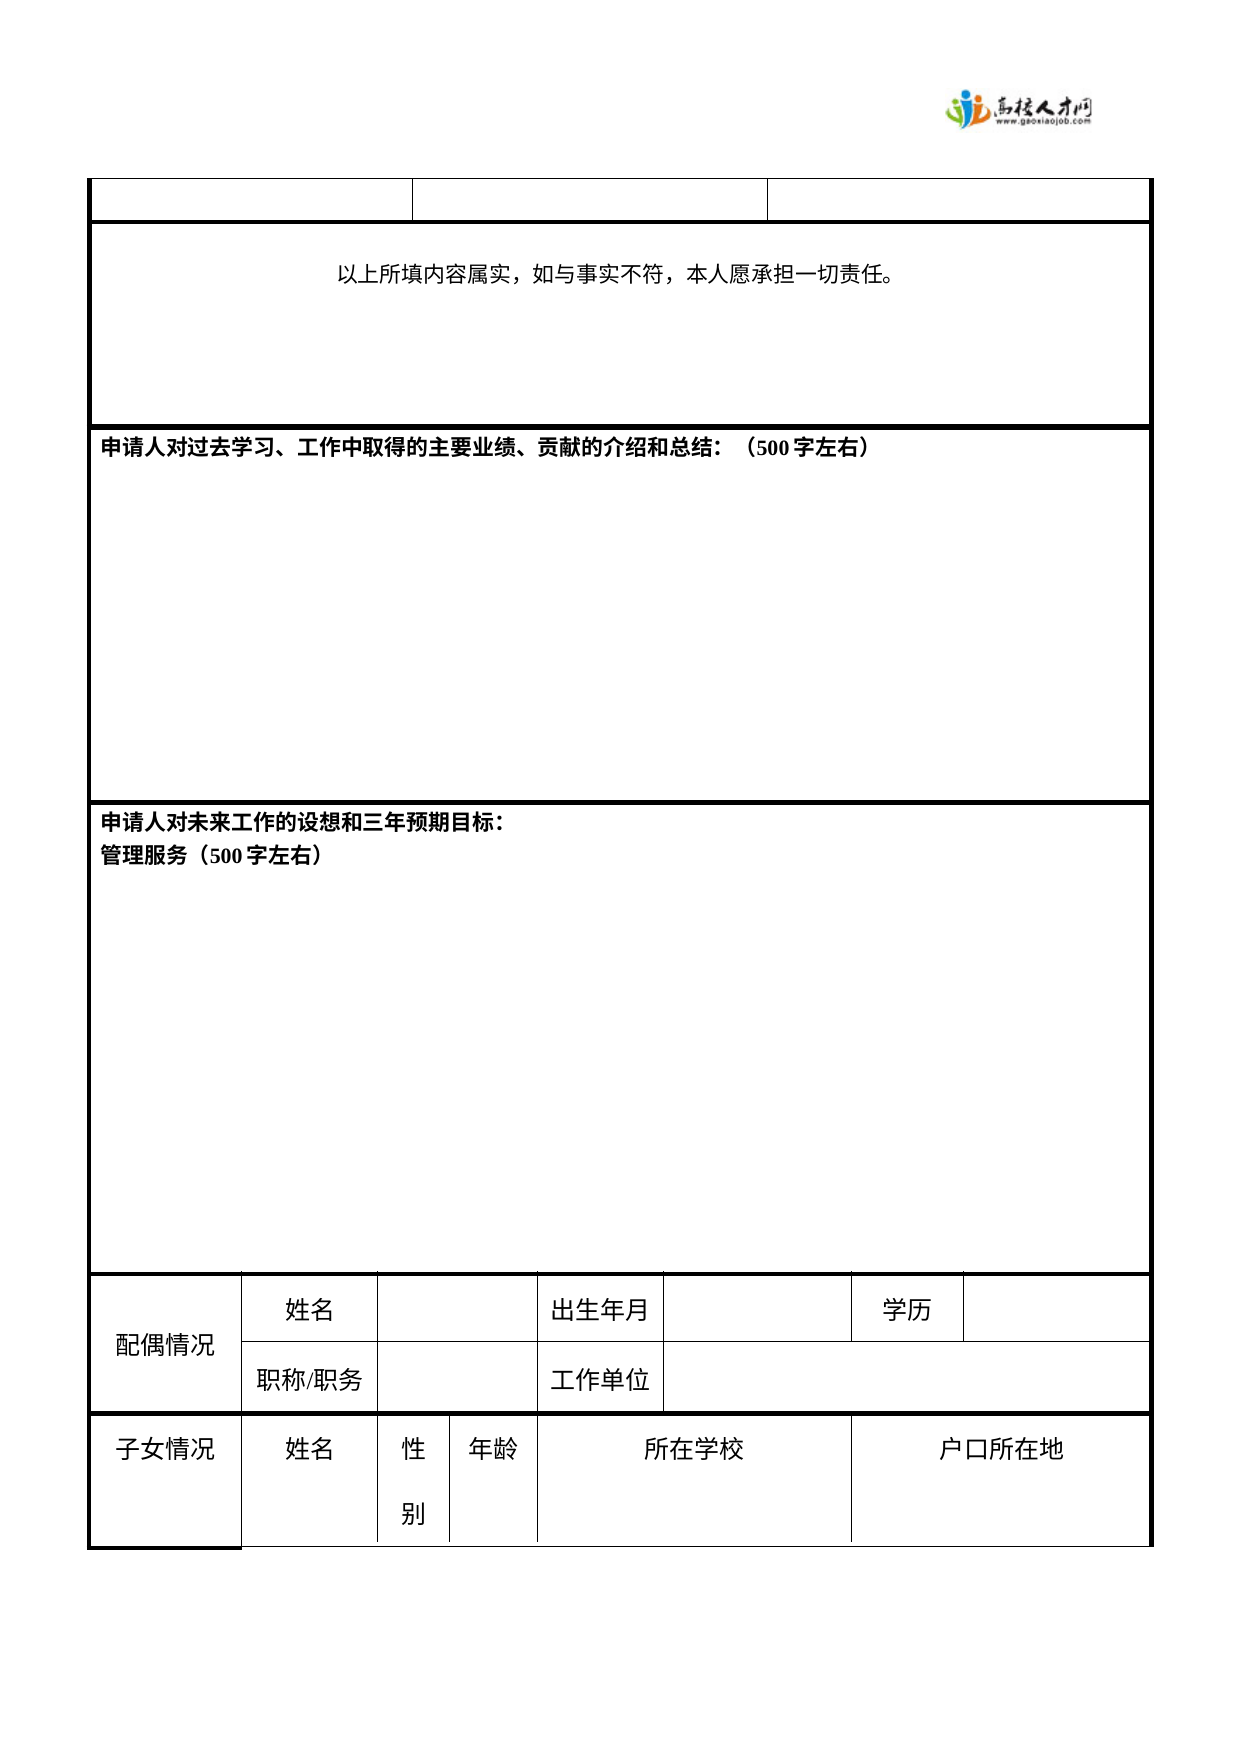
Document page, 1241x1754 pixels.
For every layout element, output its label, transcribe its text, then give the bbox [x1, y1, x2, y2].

table_cell 工作单位 [538, 1342, 663, 1411]
table_cell [378, 1276, 537, 1341]
table_cell [92, 179, 412, 219]
table_cell [413, 179, 767, 219]
table_cell 申请人对未来工作的设想和三年预期目标： 管理服务（500字左右） [91, 805, 1149, 1271]
table_cell [664, 1276, 851, 1341]
table_cell 学历 [852, 1276, 963, 1341]
table_header 申请人对过去学习、工作中取得的主要业绩、贡献的介绍和总结：（500字左右） [91, 430, 1149, 800]
table_cell 子女情况 [91, 1416, 241, 1546]
picture [945, 88, 1093, 133]
table_cell 配偶情况 [91, 1276, 241, 1411]
table_cell [768, 179, 1149, 219]
table_cell 姓名 [242, 1416, 378, 1546]
table_cell [964, 1276, 1149, 1341]
table_cell 出生年月 [538, 1276, 663, 1341]
table_cell 姓名 [242, 1276, 377, 1341]
table_cell 以上所填内容属实，如与事实不符，本人愿承担一切责任。 本人签字： 年 月 日 [92, 224, 1149, 424]
table_cell [664, 1342, 1149, 1411]
table_cell [378, 1342, 537, 1411]
table_cell 所在学校 [537, 1416, 851, 1546]
table_cell 户口所在地 [851, 1416, 1149, 1546]
table_cell 年龄 [449, 1416, 537, 1546]
table_cell 性别 [378, 1416, 449, 1546]
table_cell 职称/职务 [242, 1342, 377, 1411]
